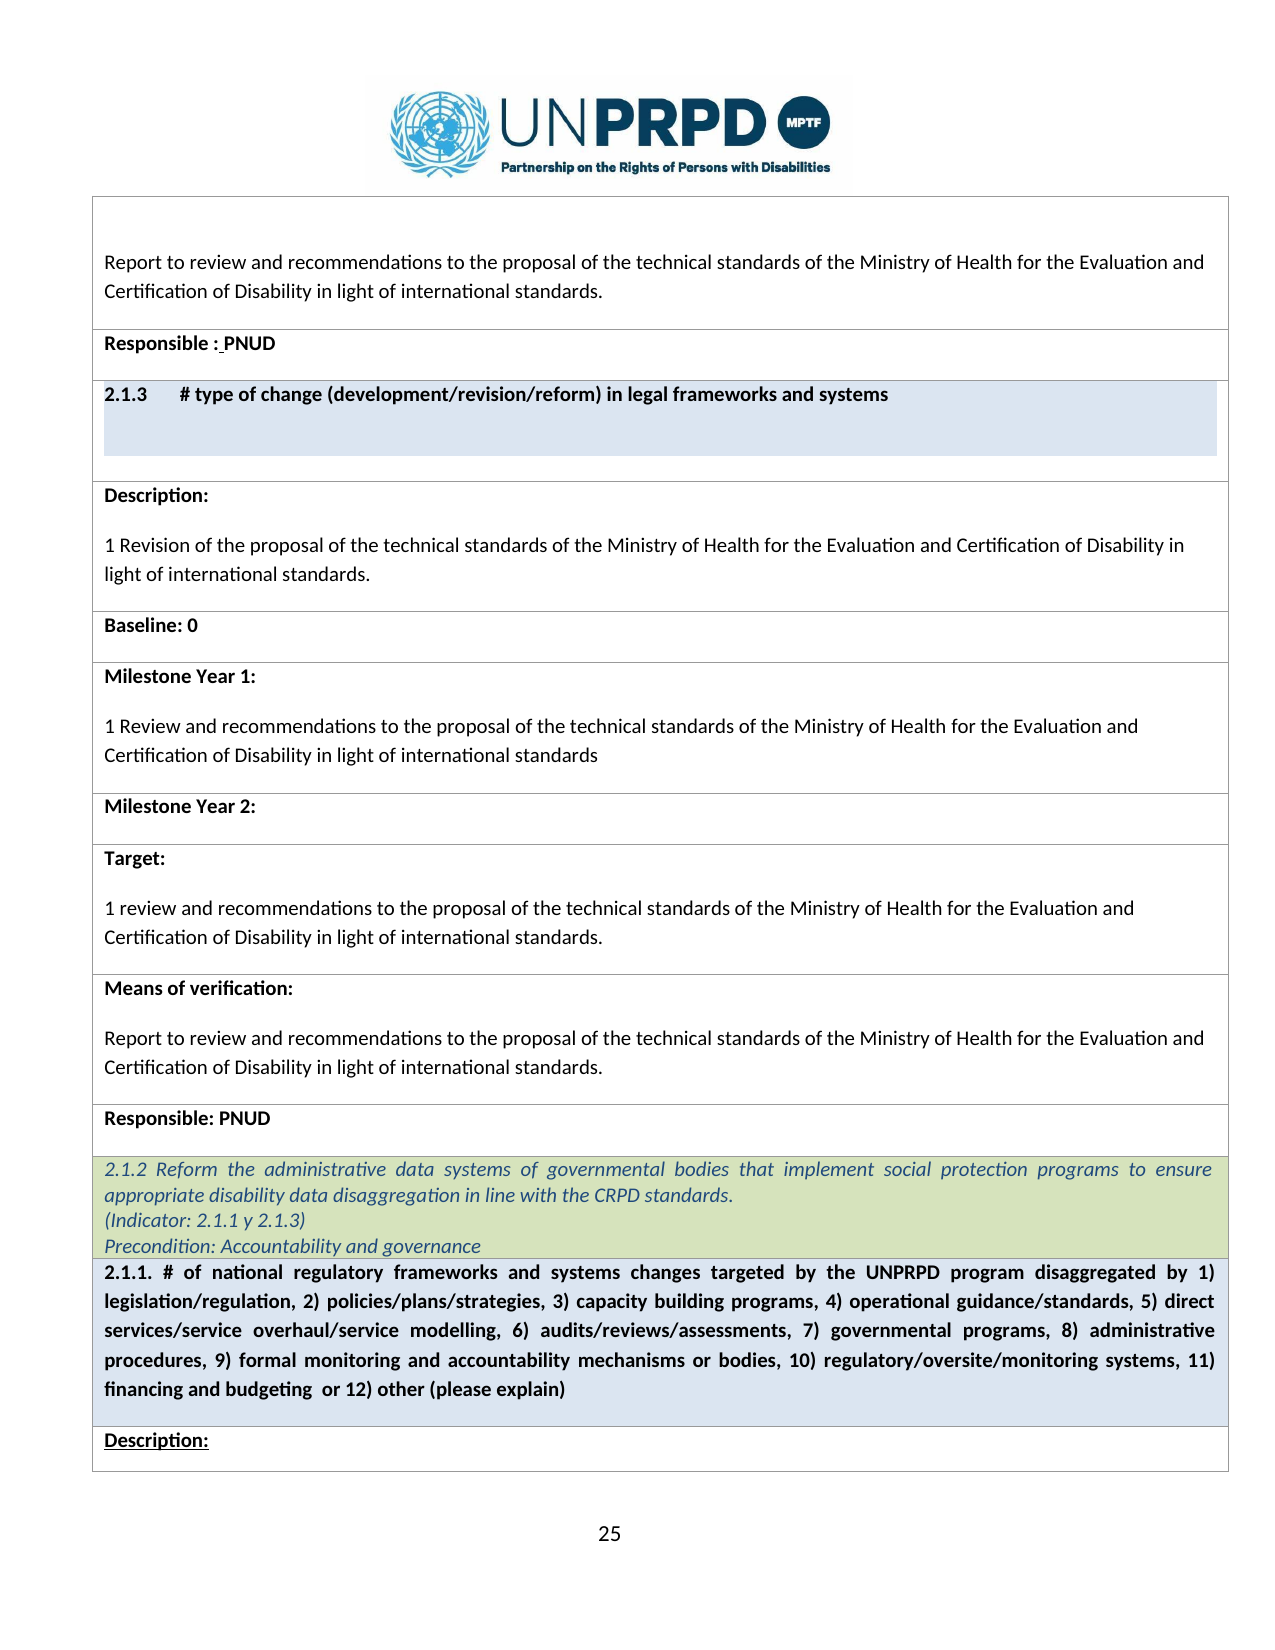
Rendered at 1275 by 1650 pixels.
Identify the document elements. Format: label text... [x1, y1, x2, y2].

table_cell Target: 1 review and recommendations to the proposal of the technical standards of the Ministry of Health for the Evaluation and Certification of Disability in light of international standards. [93, 845, 1228, 974]
picture [365, 75, 854, 196]
table_cell 2.1.1. # of national regulatory frameworks and systems changes targeted by the UNPRPD program disaggregated by 1) legislation/regulation, 2) policies/plans/strategies, 3) capacity building programs, 4) operational guidance/standards, 5) direct services/service overhaul/service modelling, 6) audits/reviews/assessments, 7) governmental programs, 8) administrative procedures, 9) formal monitoring and accountability mechanisms or bodies, 10) regulatory/oversite/monitoring systems, 11) financing and budgeting or 12) other (please explain) [93, 1259, 1228, 1426]
table_cell 2.1.2 Reform the administrative data systems of governmental bodies that implement social protection programs to ensure appropriate disability data disaggregation in line with the CRPD standards. (Indicator: 2.1.1 y 2.1.3) Precondition: Accountability and governance [93, 1157, 1228, 1258]
table_cell 2.1.3 # type of change (development/revision/reform) in legal frameworks and systems [93, 381, 1228, 481]
table_cell Description: 1 Revision of the proposal of the technical standards of the Ministry of Health for the Evaluation and Certification of Disability in light of international standards. [93, 482, 1228, 611]
table_cell Responsible: PNUD [93, 1105, 1228, 1156]
table_cell Milestone Year 2: [93, 794, 1228, 844]
table_cell Baseline: 0 [93, 612, 1228, 662]
table_cell Responsible : PNUD [93, 330, 1228, 380]
table_cell Milestone Year 1: 1 Review and recommendations to the proposal of the technical standards of the Ministry of Health for the Evaluation and Certification of Disability in light of international standards [93, 663, 1228, 793]
